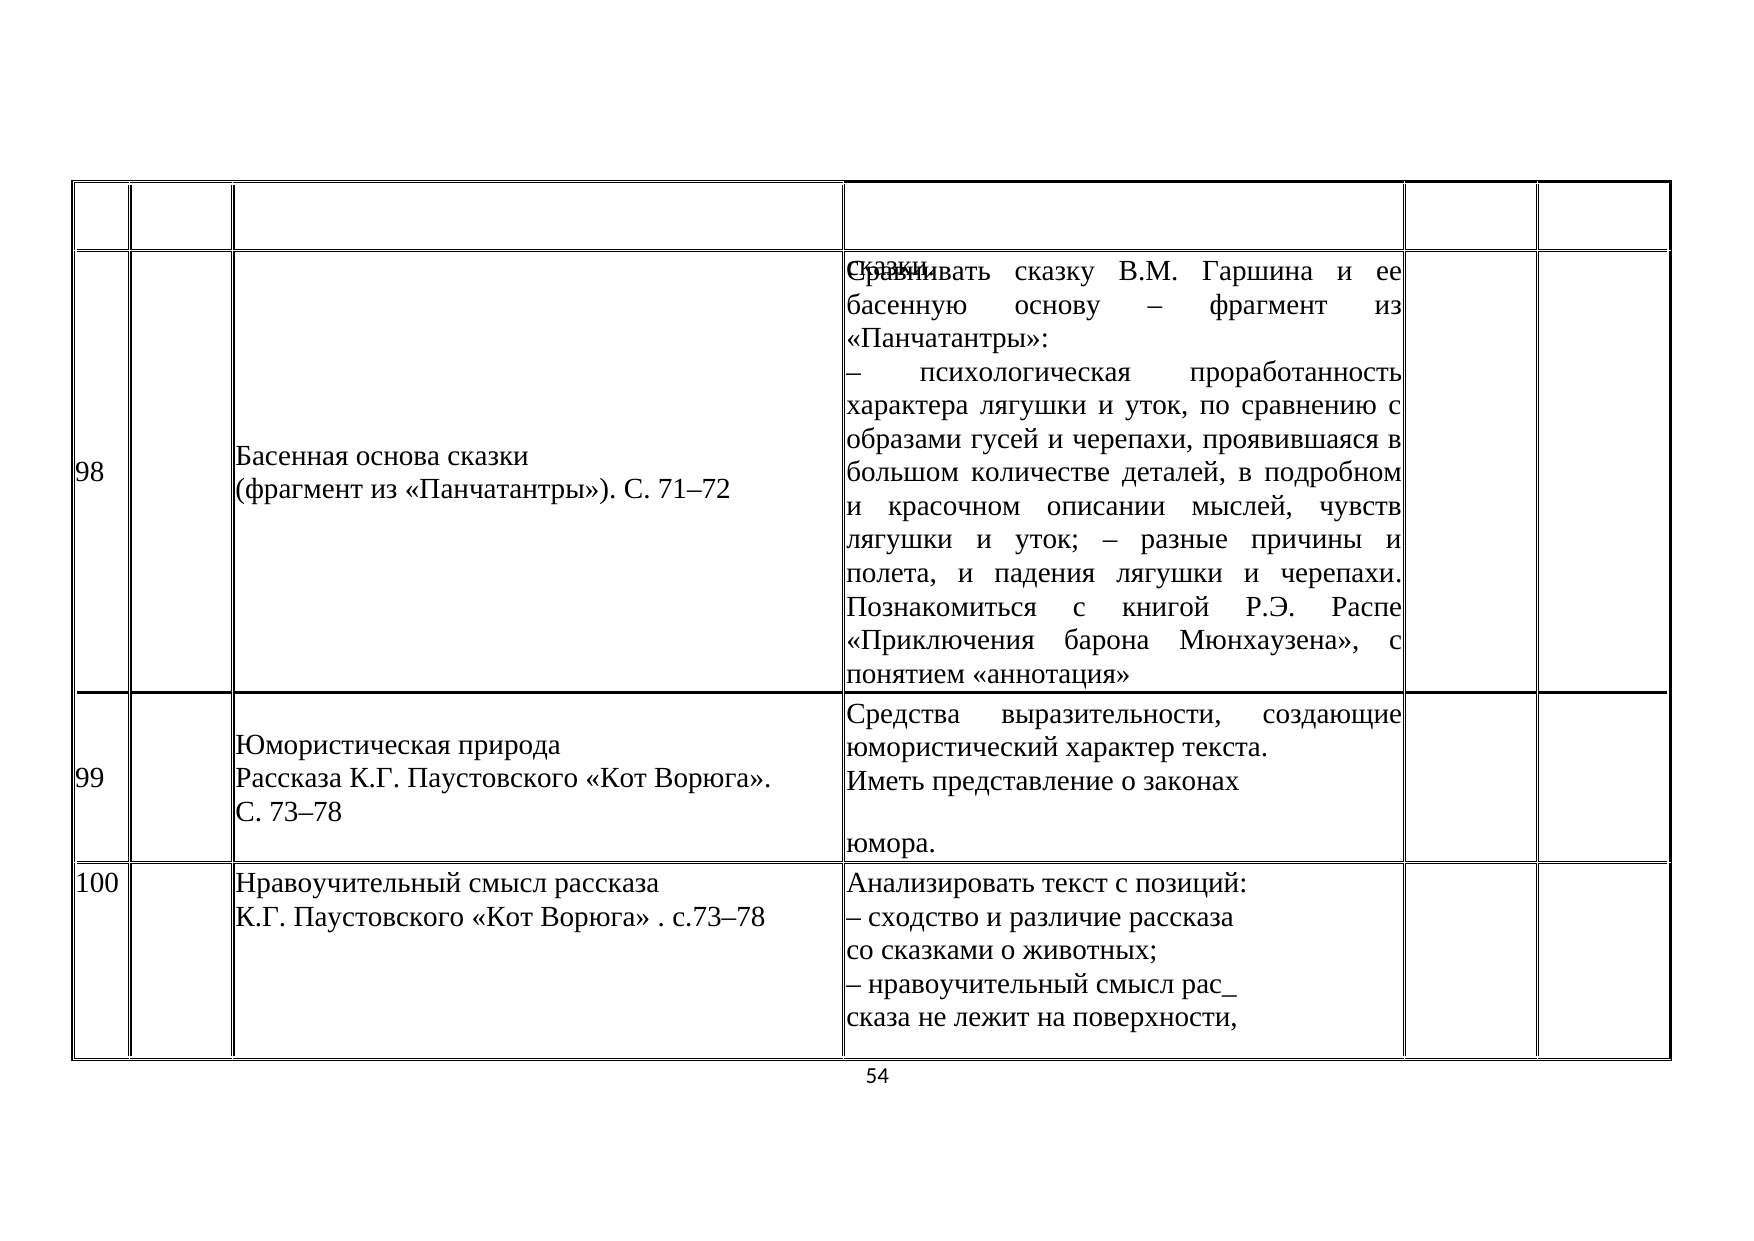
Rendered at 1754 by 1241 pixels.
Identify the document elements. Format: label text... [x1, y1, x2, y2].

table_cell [844, 864, 1404, 1057]
table_cell [1406, 252, 1536, 691]
table_cell [1539, 249, 1670, 691]
table_cell Юмористическая природа Рассказа К.Г. Паустовского «Кот Ворюга». С. 73–78 [235, 694, 842, 861]
table_cell 100 [73, 861, 130, 1057]
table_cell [233, 864, 844, 1057]
table_cell [1539, 691, 1669, 861]
table_cell [1405, 864, 1538, 1057]
table_cell [1406, 694, 1536, 861]
table_cell [132, 694, 231, 861]
table_cell Средства выразительности, создающие юмористический характер текста. Иметь представление о законах юмора. [845, 694, 1403, 861]
table_cell Басенная основа сказки (фрагмент из «Панчатантры»). С. 71–72 [235, 252, 842, 691]
table_cell 97 [75, 181, 130, 248]
table_cell [130, 861, 233, 1057]
table_cell [1405, 182, 1538, 248]
table_cell [1538, 183, 1669, 248]
table_cell [132, 252, 231, 691]
table_cell [130, 181, 233, 248]
table_cell 99 [75, 691, 128, 861]
table_cell Сравнивать сказку В.М. Гаршина и ее басенную основу – фрагмент из «Панчатантры»: – психологическая проработанность характера лягушки и уток, по сравнению с образами гусей и черепахи, проявившаяся в большом количестве деталей, в подробном и красочном описании мыслей, чувств лягушки и уток; – разные причины и полета, и падения лягушки и черепахи. Познакомиться с книгой Р.Э. Распе «Приключения барона Мюнхаузена», с понятием «аннотация» [845, 252, 1403, 691]
table_cell 98 [75, 249, 128, 691]
table_cell [1538, 861, 1671, 1057]
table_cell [233, 181, 844, 248]
